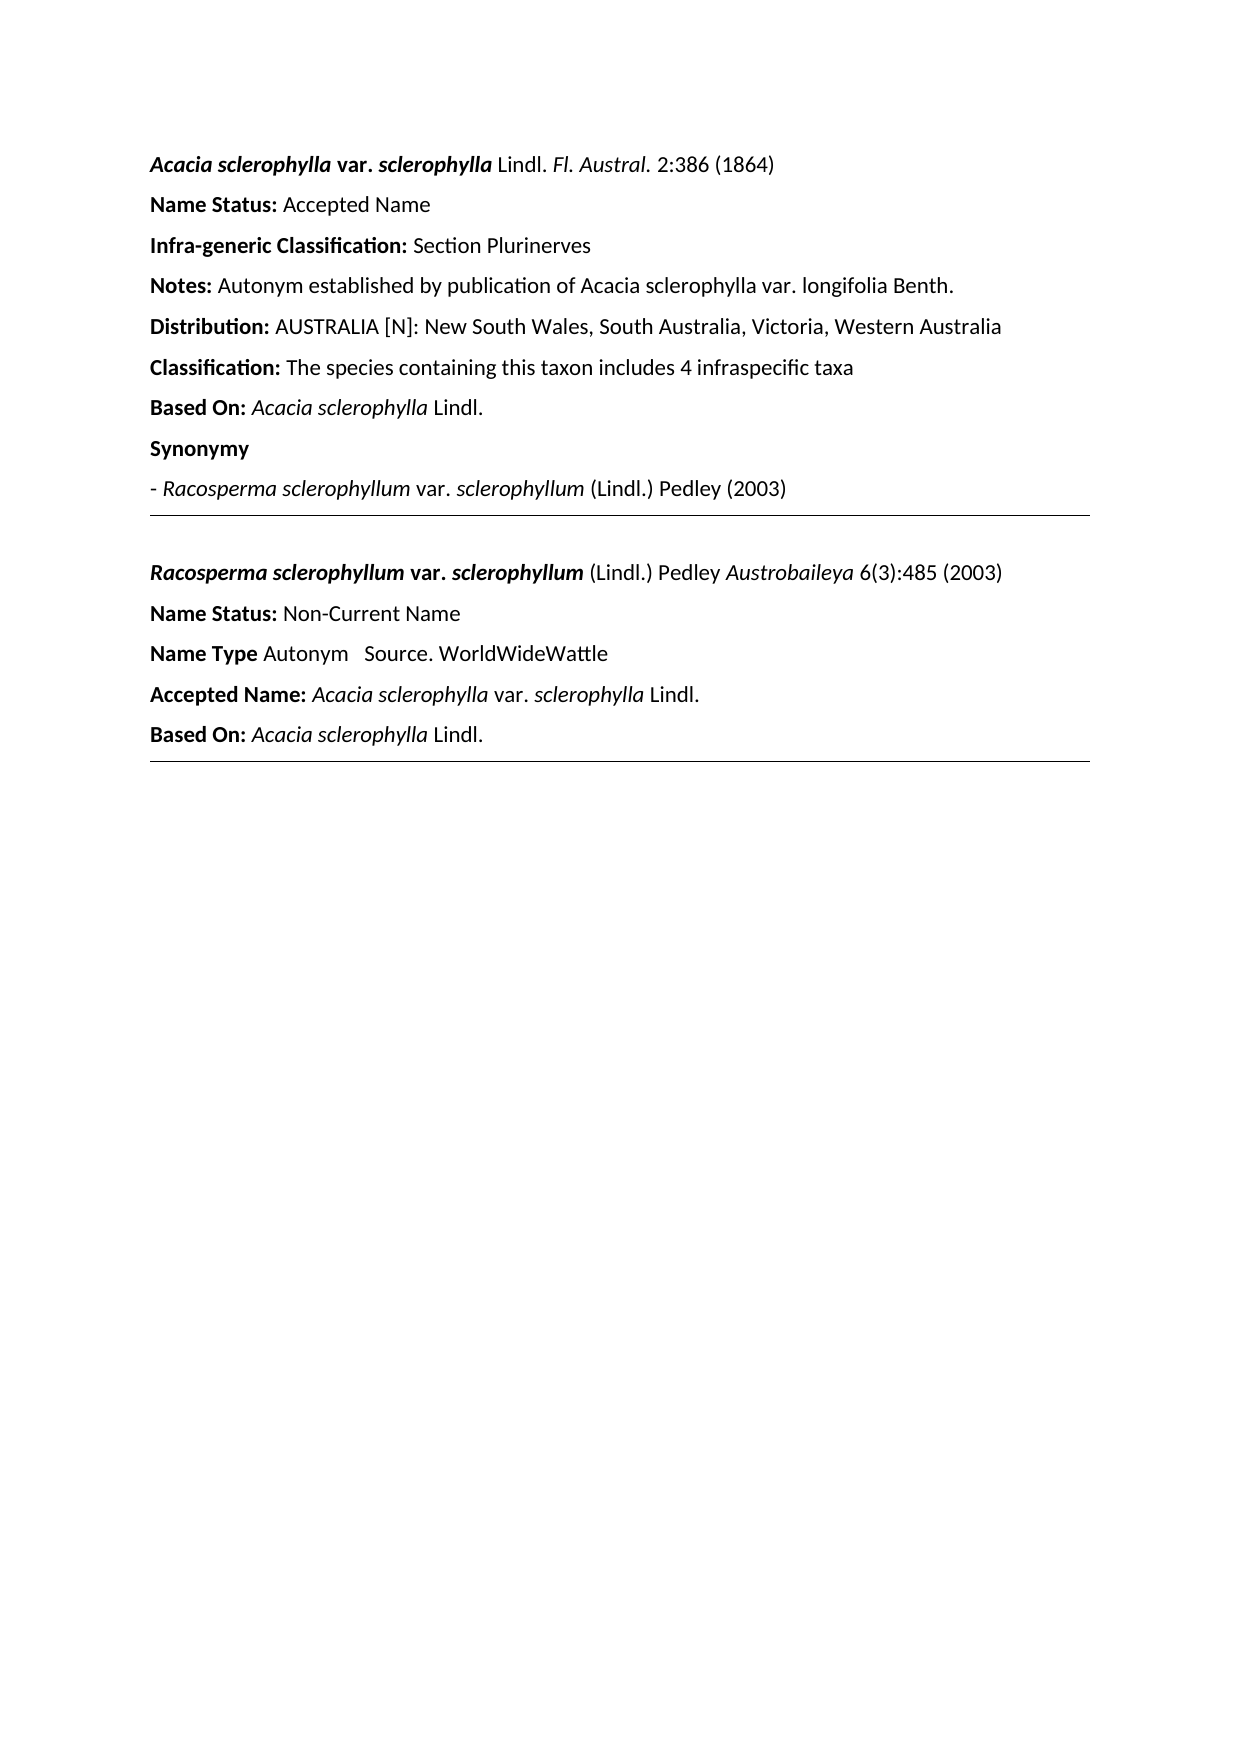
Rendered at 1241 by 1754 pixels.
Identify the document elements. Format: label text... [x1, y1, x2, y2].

text Acacia sclerophylla var. sclerophylla Lindl. Fl. Austral. 2:386 (1864) [150, 150, 1090, 178]
text Infra-generic Classification: Section Plurinerves [150, 231, 1090, 259]
text Synonymy [150, 434, 1090, 462]
text Classification: The species containing this taxon includes 4 infraspecific taxa [150, 353, 1090, 381]
text Racosperma sclerophyllum var. sclerophyllum (Lindl.) Pedley Austrobaileya 6(3):485 (2003) [150, 558, 1090, 586]
text Based On: Acacia sclerophylla Lindl. [150, 720, 1090, 748]
text Distribution: AUSTRALIA [N]: New South Wales, South Australia, Victoria, Western Australia [150, 312, 1090, 340]
text Name Type Autonym Source. WorldWideWattle [150, 639, 1090, 667]
text Notes: Autonym established by publication of Acacia sclerophylla var. longifolia Benth. [150, 272, 1090, 299]
text Accepted Name: Acacia sclerophylla var. sclerophylla Lindl. [150, 680, 1090, 708]
text Name Status: Accepted Name [150, 191, 1090, 218]
text Name Status: Non-Current Name [150, 599, 1090, 627]
text - Racosperma sclerophyllum var. sclerophyllum (Lindl.) Pedley (2003) [150, 474, 1090, 502]
text Based On: Acacia sclerophylla Lindl. [150, 393, 1090, 421]
